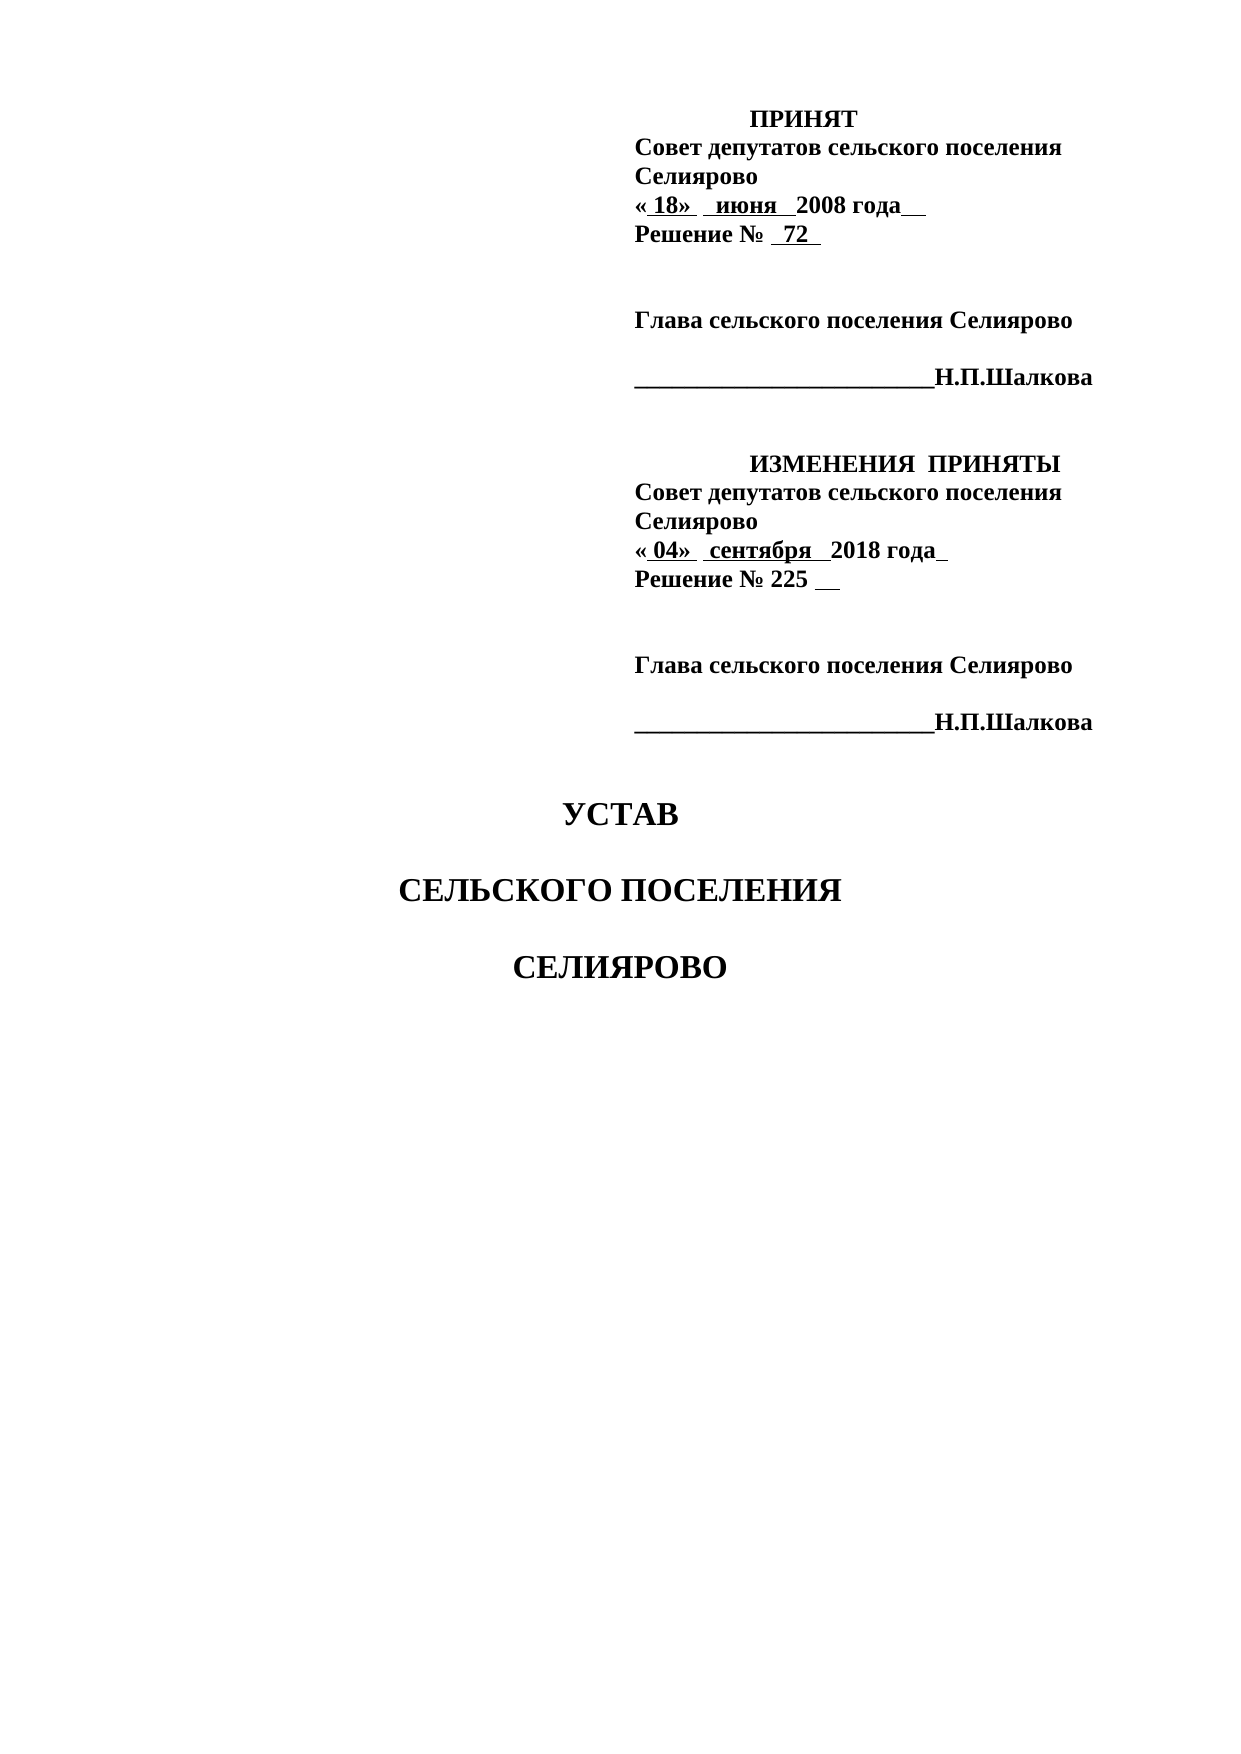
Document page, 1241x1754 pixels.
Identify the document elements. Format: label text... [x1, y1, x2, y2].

title Решение № 72 [634, 219, 1122, 247]
title СЕЛЬСКОГО ПОСЕЛЕНИЯ [118, 870, 1122, 909]
title ________________________Н.П.Шалкова [634, 707, 1122, 736]
title ИЗМЕНЕНИЯ ПРИНЯТЫ [118, 449, 1122, 477]
title ________________________Н.П.Шалкова [634, 362, 1122, 391]
title Совет депутатов сельского поселения [634, 132, 1122, 161]
title Совет депутатов сельского поселения [634, 477, 1122, 506]
title Селиярово [634, 161, 1122, 190]
title Селиярово [634, 506, 1122, 535]
title Глава сельского поселения Селиярово [634, 650, 1122, 679]
title « 18» июня 2008 года [634, 190, 1122, 219]
title УСТАВ [118, 794, 1122, 832]
title ПРИНЯТ [118, 104, 1122, 132]
title « 04» сентября 2018 года [634, 535, 1122, 564]
title СЕЛИЯРОВО [118, 947, 1122, 985]
title Глава сельского поселения Селиярово [634, 305, 1122, 334]
title Решение № 225 [634, 564, 1122, 592]
